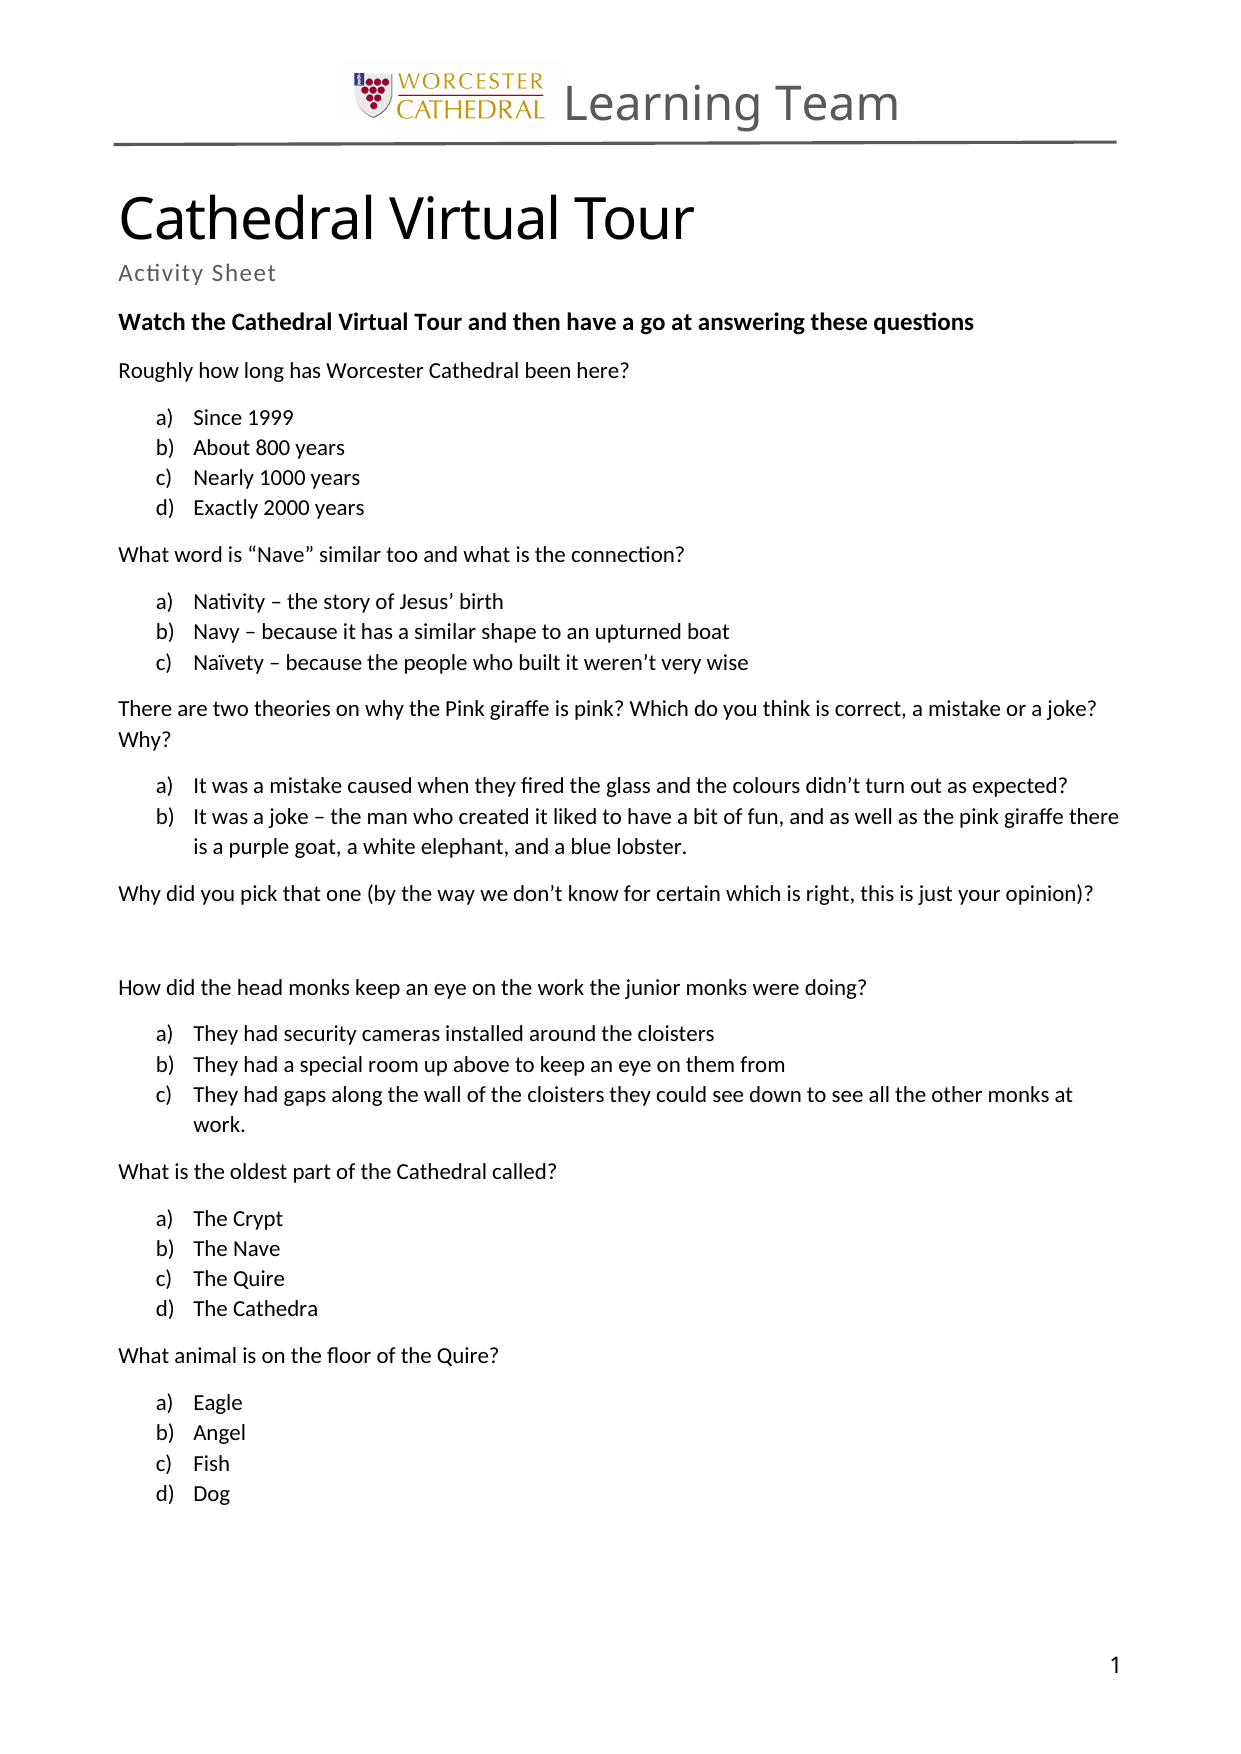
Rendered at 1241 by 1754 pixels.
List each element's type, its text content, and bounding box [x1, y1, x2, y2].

text Why did you pick that one (by the way we don’t know for certain which is right, this is just your opinion)? [118, 879, 1122, 907]
list Nearly 1000 years [156, 463, 1122, 491]
list Angel [156, 1418, 1122, 1446]
list The Cathedra [156, 1294, 1122, 1322]
list The Crypt [156, 1204, 1122, 1232]
text What is the oldest part of the Cathedral called? [118, 1157, 1122, 1185]
picture [339, 59, 563, 121]
text There are two theories on why the Pink giraffe is pink? Which do you think is correct, a mistake or a joke? Why? [118, 694, 1122, 753]
list Dog [156, 1479, 1122, 1507]
list Nativity – the story of Jesus’ birth [156, 587, 1122, 615]
list It was a joke – the man who created it liked to have a bit of fun, and as well as the pink giraffe there is a purple goat, a white elephant, and a blue lobster. [156, 802, 1122, 860]
list They had gaps along the wall of the cloisters they could see down to see all the other monks at work. [156, 1080, 1122, 1138]
text Watch the Cathedral Virtual Tour and then have a go at answering these questions [118, 306, 1122, 337]
text What animal is on the floor of the Quire? [118, 1341, 1122, 1369]
list The Quire [156, 1264, 1122, 1292]
list It was a mistake caused when they fired the glass and the colours didn’t turn out as expected? [156, 772, 1122, 799]
list They had security cameras installed around the cloisters [156, 1019, 1122, 1047]
list Eagle [156, 1388, 1122, 1416]
text How did the head monks keep an eye on the work the junior monks were doing? [118, 973, 1122, 1001]
list Naïvety – because the people who built it weren’t very wise [156, 648, 1122, 676]
list About 800 years [156, 433, 1122, 461]
text Roughly how long has Worcester Cathedral been here? [118, 356, 1122, 384]
list Exactly 2000 years [156, 493, 1122, 521]
list Since 1999 [156, 403, 1122, 431]
list Navy – because it has a similar shape to an upturned boat [156, 617, 1122, 645]
list Fish [156, 1449, 1122, 1477]
title Cathedral Virtual Tour [118, 177, 1122, 257]
list They had a special room up above to keep an eye on them from [156, 1050, 1122, 1078]
subtitle Activity Sheet [118, 257, 1122, 287]
list The Nave [156, 1234, 1122, 1262]
text What word is “Nave” similar too and what is the connection? [118, 540, 1122, 568]
